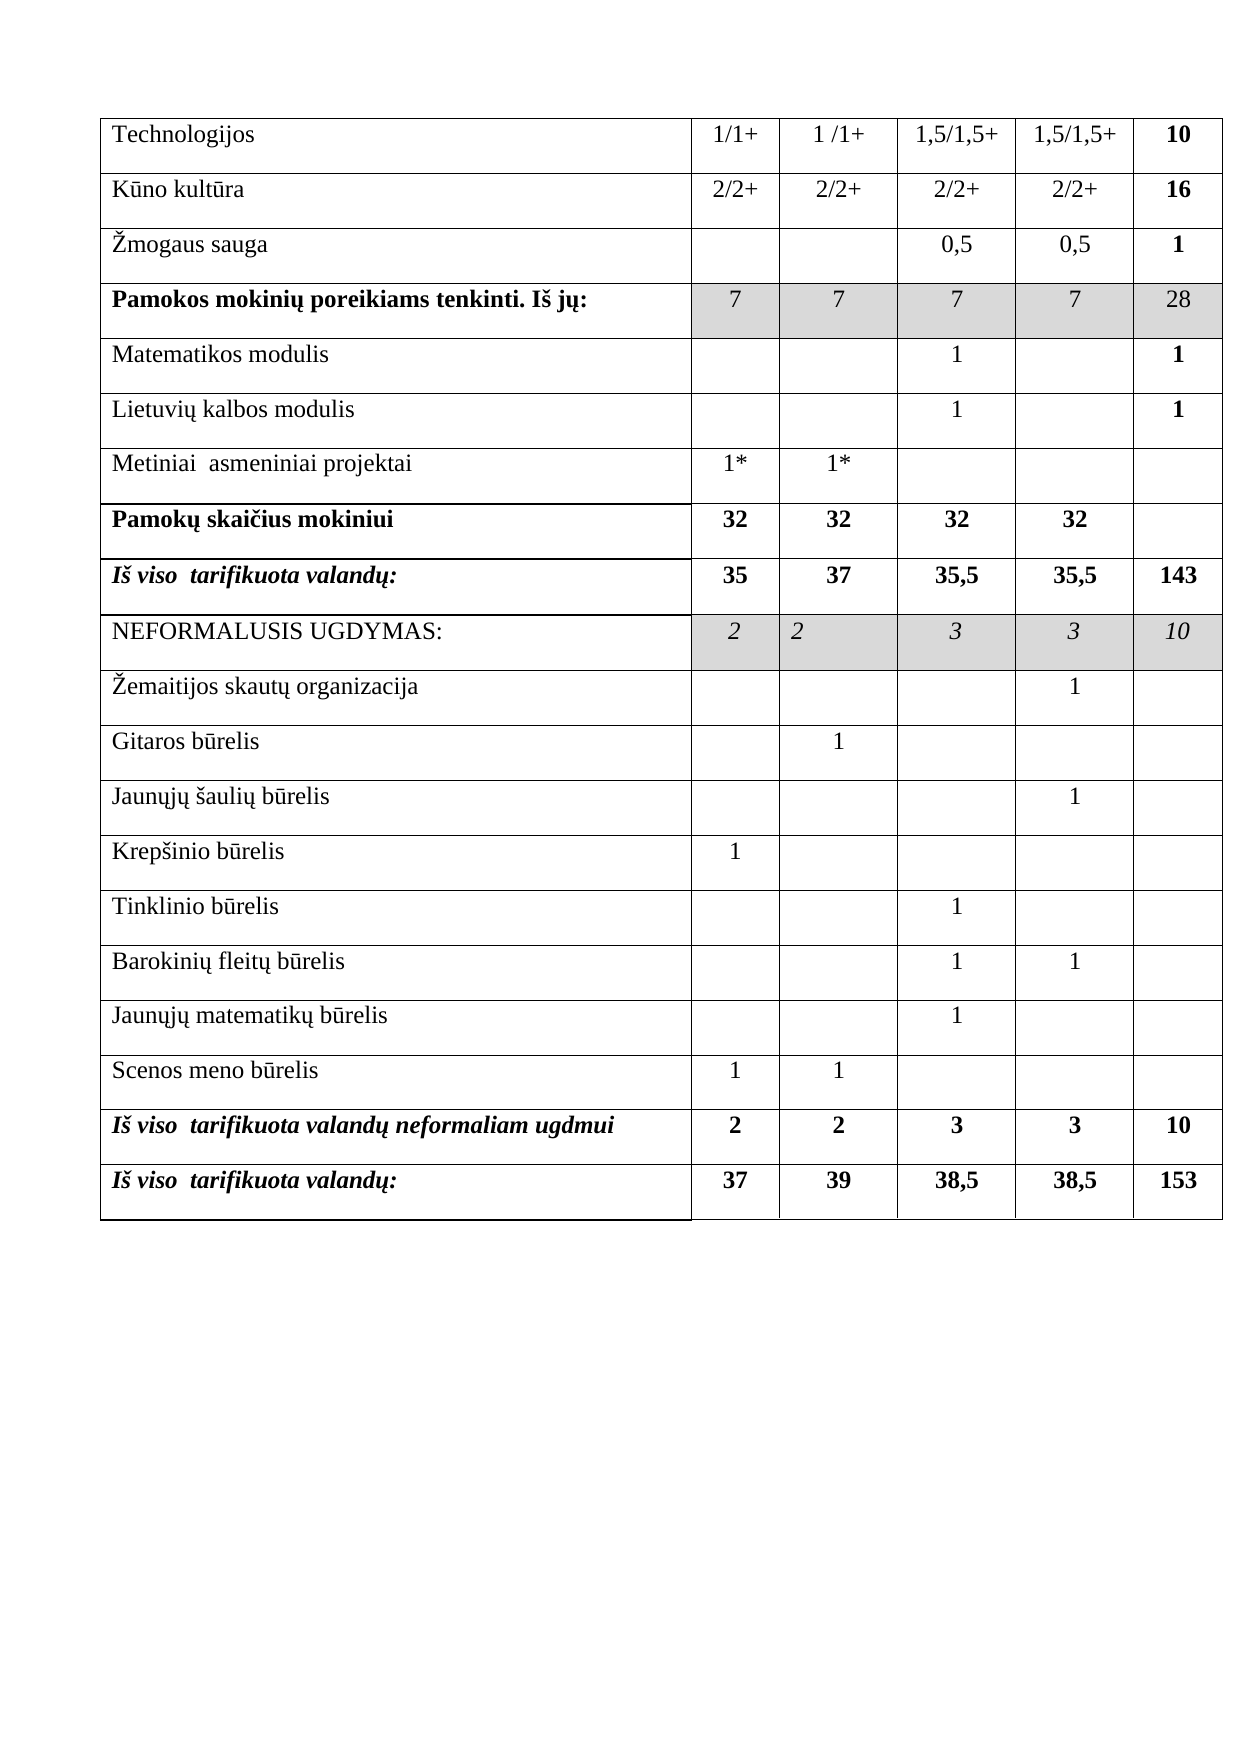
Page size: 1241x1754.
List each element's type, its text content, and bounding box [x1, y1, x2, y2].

table_cell Žmogaus sauga [101, 229, 691, 283]
table_cell [1134, 726, 1222, 780]
table_cell 37 [780, 559, 897, 614]
table_cell Barokinių fleitų būrelis [101, 946, 691, 999]
table_cell 2 [692, 1110, 779, 1164]
table_cell 1 [1134, 394, 1222, 447]
table_cell 1 [780, 1056, 897, 1109]
table_cell 2 [780, 1110, 897, 1164]
table_cell 3 [898, 1110, 1015, 1164]
table_cell 35 [692, 559, 779, 614]
table_cell 1,5/1,5+ [898, 119, 1015, 173]
table_cell 1 [898, 394, 1015, 447]
table_cell Iš viso tarifikuota valandų: [101, 1165, 691, 1219]
table_cell Krepšinio būrelis [101, 836, 691, 890]
table_cell [898, 836, 1015, 890]
table_cell 37 [692, 1165, 779, 1219]
table_cell [780, 781, 897, 835]
table_cell 2/2+ [780, 174, 897, 228]
table_cell 3 [1016, 615, 1133, 670]
table_cell 38,5 [898, 1165, 1016, 1219]
table_cell Matematikos modulis [101, 339, 691, 393]
table_cell 1 [692, 836, 779, 890]
table_cell 2/2+ [898, 174, 1015, 228]
table_cell 35,5 [898, 559, 1015, 614]
table_cell 32 [692, 504, 779, 558]
table_cell [898, 726, 1015, 780]
table_cell 1,5/1,5+ [1016, 119, 1133, 173]
table_cell 0,5 [898, 229, 1015, 283]
table_cell 1 [1134, 339, 1222, 393]
table_cell [1134, 836, 1222, 890]
table_cell Žemaitijos skautų organizacija [101, 671, 691, 725]
table_cell [1134, 1056, 1222, 1109]
table_cell [692, 726, 779, 780]
table_cell Jaunųjų šaulių būrelis [101, 781, 691, 835]
table_cell 143 [1134, 559, 1222, 614]
table_cell [692, 946, 779, 999]
table_cell 1 [1016, 781, 1133, 835]
table_cell [1134, 891, 1222, 945]
table_cell [898, 671, 1015, 725]
table_cell Metiniai asmeniniai projektai [101, 449, 691, 502]
table_cell Gitaros būrelis [101, 726, 691, 780]
table_cell Technologijos [101, 119, 691, 173]
table_cell 16 [1134, 174, 1222, 228]
table_cell 1 [898, 946, 1015, 999]
table_cell 1 [1016, 671, 1133, 725]
table_cell [1016, 449, 1133, 502]
table_cell [780, 394, 897, 447]
table_cell [780, 891, 897, 945]
table_cell 28 [1134, 284, 1222, 338]
table_cell [692, 339, 779, 393]
table_cell 3 [898, 615, 1015, 670]
table_cell 1* [692, 449, 779, 502]
table_cell Iš viso tarifikuota valandų: [101, 560, 691, 614]
table_cell [898, 781, 1015, 835]
table_cell [1134, 1001, 1222, 1054]
table_cell 7 [780, 284, 897, 338]
table_cell [1134, 504, 1222, 558]
table_cell 2/2+ [1016, 174, 1133, 228]
table_cell [1134, 671, 1222, 725]
table_cell [692, 394, 779, 447]
table_cell [898, 1056, 1015, 1109]
table_cell 0,5 [1016, 229, 1133, 283]
table_cell 1 [1134, 229, 1222, 283]
table_cell 2 [692, 615, 779, 670]
table_cell [780, 946, 897, 999]
table_cell 153 [1134, 1165, 1222, 1219]
table_cell [1016, 891, 1133, 945]
table_cell [1016, 394, 1133, 447]
table_cell 39 [780, 1165, 898, 1219]
table_cell [1016, 726, 1133, 780]
table_cell [1134, 946, 1222, 999]
table_cell [1016, 339, 1133, 393]
table_cell 1 [1016, 946, 1133, 999]
table_cell Pamokų skaičius mokiniui [101, 505, 691, 558]
table_cell [780, 1001, 897, 1054]
table_cell Jaunųjų matematikų būrelis [101, 1001, 691, 1054]
table_cell 32 [898, 504, 1015, 558]
table_cell [780, 671, 897, 725]
table_cell [1016, 1056, 1133, 1109]
table_cell [692, 781, 779, 835]
table_cell [1134, 449, 1222, 502]
table_cell [1016, 1001, 1133, 1054]
table_cell Neformalusis ugdymas: [101, 616, 691, 670]
table_cell 10 [1134, 615, 1222, 670]
table_cell [780, 229, 897, 283]
table_cell 2 [780, 615, 897, 670]
table_cell [1134, 781, 1222, 835]
table_cell [1016, 836, 1133, 890]
table_cell [898, 449, 1015, 502]
table_cell 1 [898, 339, 1015, 393]
table_cell 10 [1134, 119, 1222, 173]
table_cell 1 [692, 1056, 779, 1109]
table_cell 1/1+ [692, 119, 779, 173]
table_cell 32 [780, 504, 897, 558]
table_cell 1 [898, 891, 1015, 945]
table_cell Kūno kultūra [101, 174, 691, 228]
table_cell 7 [1016, 284, 1133, 338]
table_cell 1* [780, 449, 897, 502]
table_cell [692, 1001, 779, 1054]
table_cell [692, 891, 779, 945]
table_cell 10 [1134, 1110, 1222, 1164]
table_cell 38,5 [1016, 1165, 1134, 1219]
table_cell 1 /1+ [780, 119, 897, 173]
table_cell Iš viso tarifikuota valandų neformaliam ugdmui [101, 1110, 691, 1164]
table_cell 1 [898, 1001, 1015, 1054]
table_cell 7 [692, 284, 779, 338]
table_cell Tinklinio būrelis [101, 891, 691, 945]
table_cell Pamokos mokinių poreikiams tenkinti. Iš jų: [101, 284, 691, 338]
table_cell [692, 671, 779, 725]
table_cell 32 [1016, 504, 1133, 558]
table_cell 7 [898, 284, 1015, 338]
table_cell Lietuvių kalbos modulis [101, 394, 691, 447]
table_cell [780, 836, 897, 890]
table_cell [780, 339, 897, 393]
table_cell 35,5 [1016, 559, 1133, 614]
table_cell 3 [1016, 1110, 1133, 1164]
table_cell 2/2+ [692, 174, 779, 228]
table_cell 1 [780, 726, 897, 780]
table_cell Scenos meno būrelis [101, 1056, 691, 1109]
table_cell [692, 229, 779, 283]
